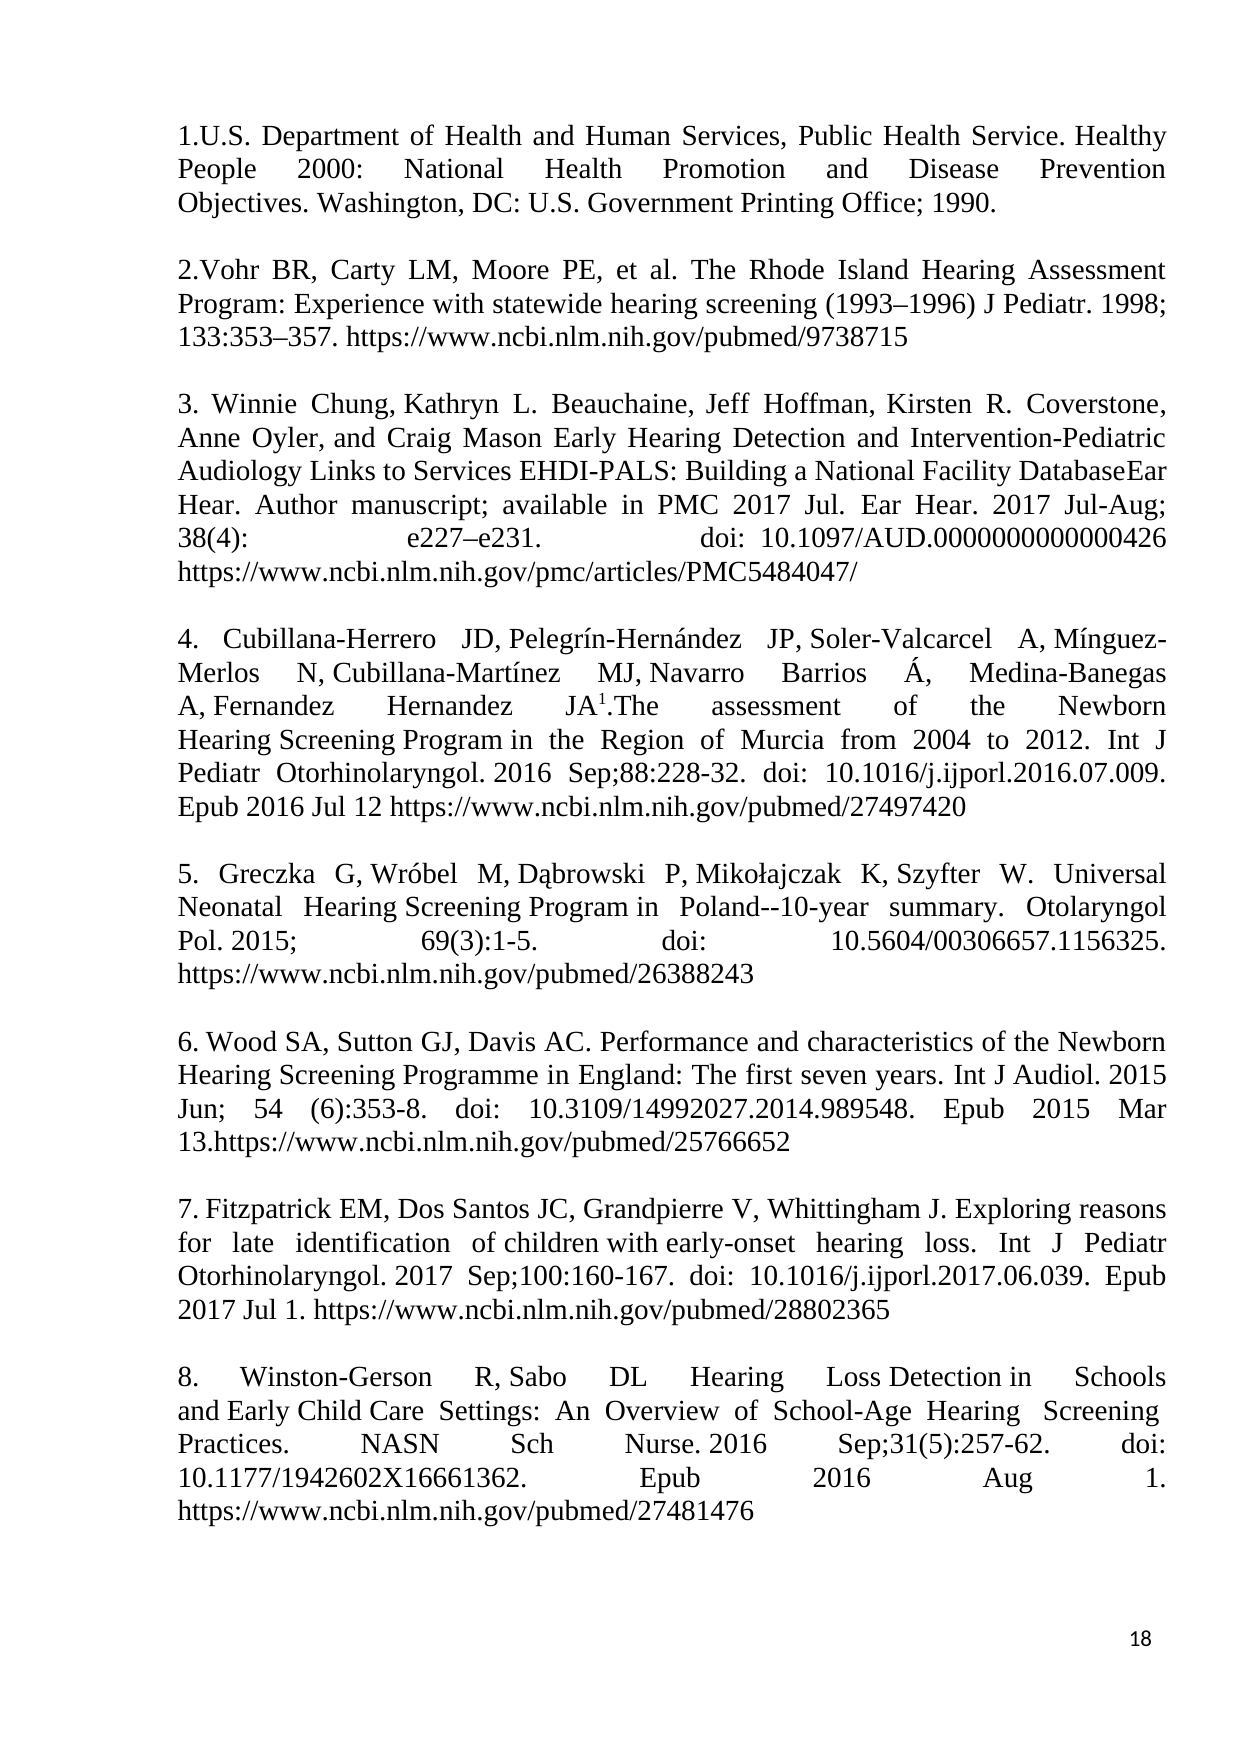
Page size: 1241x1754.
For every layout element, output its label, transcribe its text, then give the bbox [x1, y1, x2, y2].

text 5. Greczka G, Wróbel M, Dąbrowski P, Mikołajczak K, Szyfter W. Universal Neonatal Hearing Screening Program in Poland--10-year summary. Otolaryngol Pol. 2015; 69(3):1-5. doi: 10.5604/00306657.1156325. https://www.ncbi.nlm.nih.gov/pubmed/26388243 [177, 856, 1167, 990]
text 7. Fitzpatrick EM, Dos Santos JC, Grandpierre V, Whittingham J. Exploring reasons for late identification of children with early-onset hearing loss. Int J Pediatr Otorhinolaryngol. 2017 Sep;100:160-167. doi: 10.1016/j.ijporl.2017.06.039. Epub 2017 Jul 1. https://www.ncbi.nlm.nih.gov/pubmed/28802365 [177, 1191, 1167, 1326]
text 3. Winnie Chung, Kathryn L. Beauchaine, Jeff Hoffman, Kirsten R. Coverstone, Anne Oyler, and Craig Mason Early Hearing Detection and Intervention-Pediatric Audiology Links to Services EHDI-PALS: Building a National Facility DatabaseEar Hear. Author manuscript; available in PMC 2017 Jul. Ear Hear. 2017 Jul-Aug; 38(4): e227–e231. doi: 10.1097/AUD.0000000000000426 https://www.ncbi.nlm.nih.gov/pmc/articles/PMC5484047/ [177, 386, 1167, 588]
text 4. Cubillana-Herrero JD, Pelegrín-Hernández JP, Soler-Valcarcel A, Mínguez-Merlos N, Cubillana-Martínez MJ, Navarro Barrios Á, Medina-Banegas A, Fernandez Hernandez JA1.The assessment of the Newborn Hearing Screening Program in the Region of Murcia from 2004 to 2012. Int J Pediatr Otorhinolaryngol. 2016 Sep;88:228-32. doi: 10.1016/j.ijporl.2016.07.009. Epub 2016 Jul 12 https://www.ncbi.nlm.nih.gov/pubmed/27497420 [177, 621, 1167, 822]
text 8. Winston-Gerson R, Sabo DL Hearing Loss Detection in Schools and Early Child Care Settings: An Overview of School-Age Hearing Screening Practices. NASN Sch Nurse. 2016 Sep;31(5):257-62. doi: 10.1177/1942602X16661362. Epub 2016 Aug 1. https://www.ncbi.nlm.nih.gov/pubmed/27481476 [177, 1359, 1167, 1527]
text 2.Vohr BR, Carty LM, Moore PE, et al. The Rhode Island Hearing Assessment Program: Experience with statewide hearing screening (1993–1996) J Pediatr. 1998; 133:353–357. https://www.ncbi.nlm.nih.gov/pubmed/9738715 [177, 252, 1167, 353]
text 1.U.S. Department of Health and Human Services, Public Health Service. Healthy People 2000: National Health Promotion and Disease Prevention Objectives. Washington, DC: U.S. Government Printing Office; 1990. [177, 118, 1167, 219]
text 6. Wood SA, Sutton GJ, Davis AC. Performance and characteristics of the Newborn Hearing Screening Programme in England: The first seven years. Int J Audiol. 2015 Jun; 54 (6):353-8. doi: 10.3109/14992027.2014.989548. Epub 2015 Mar 13.https://www.ncbi.nlm.nih.gov/pubmed/25766652 [177, 1024, 1167, 1158]
